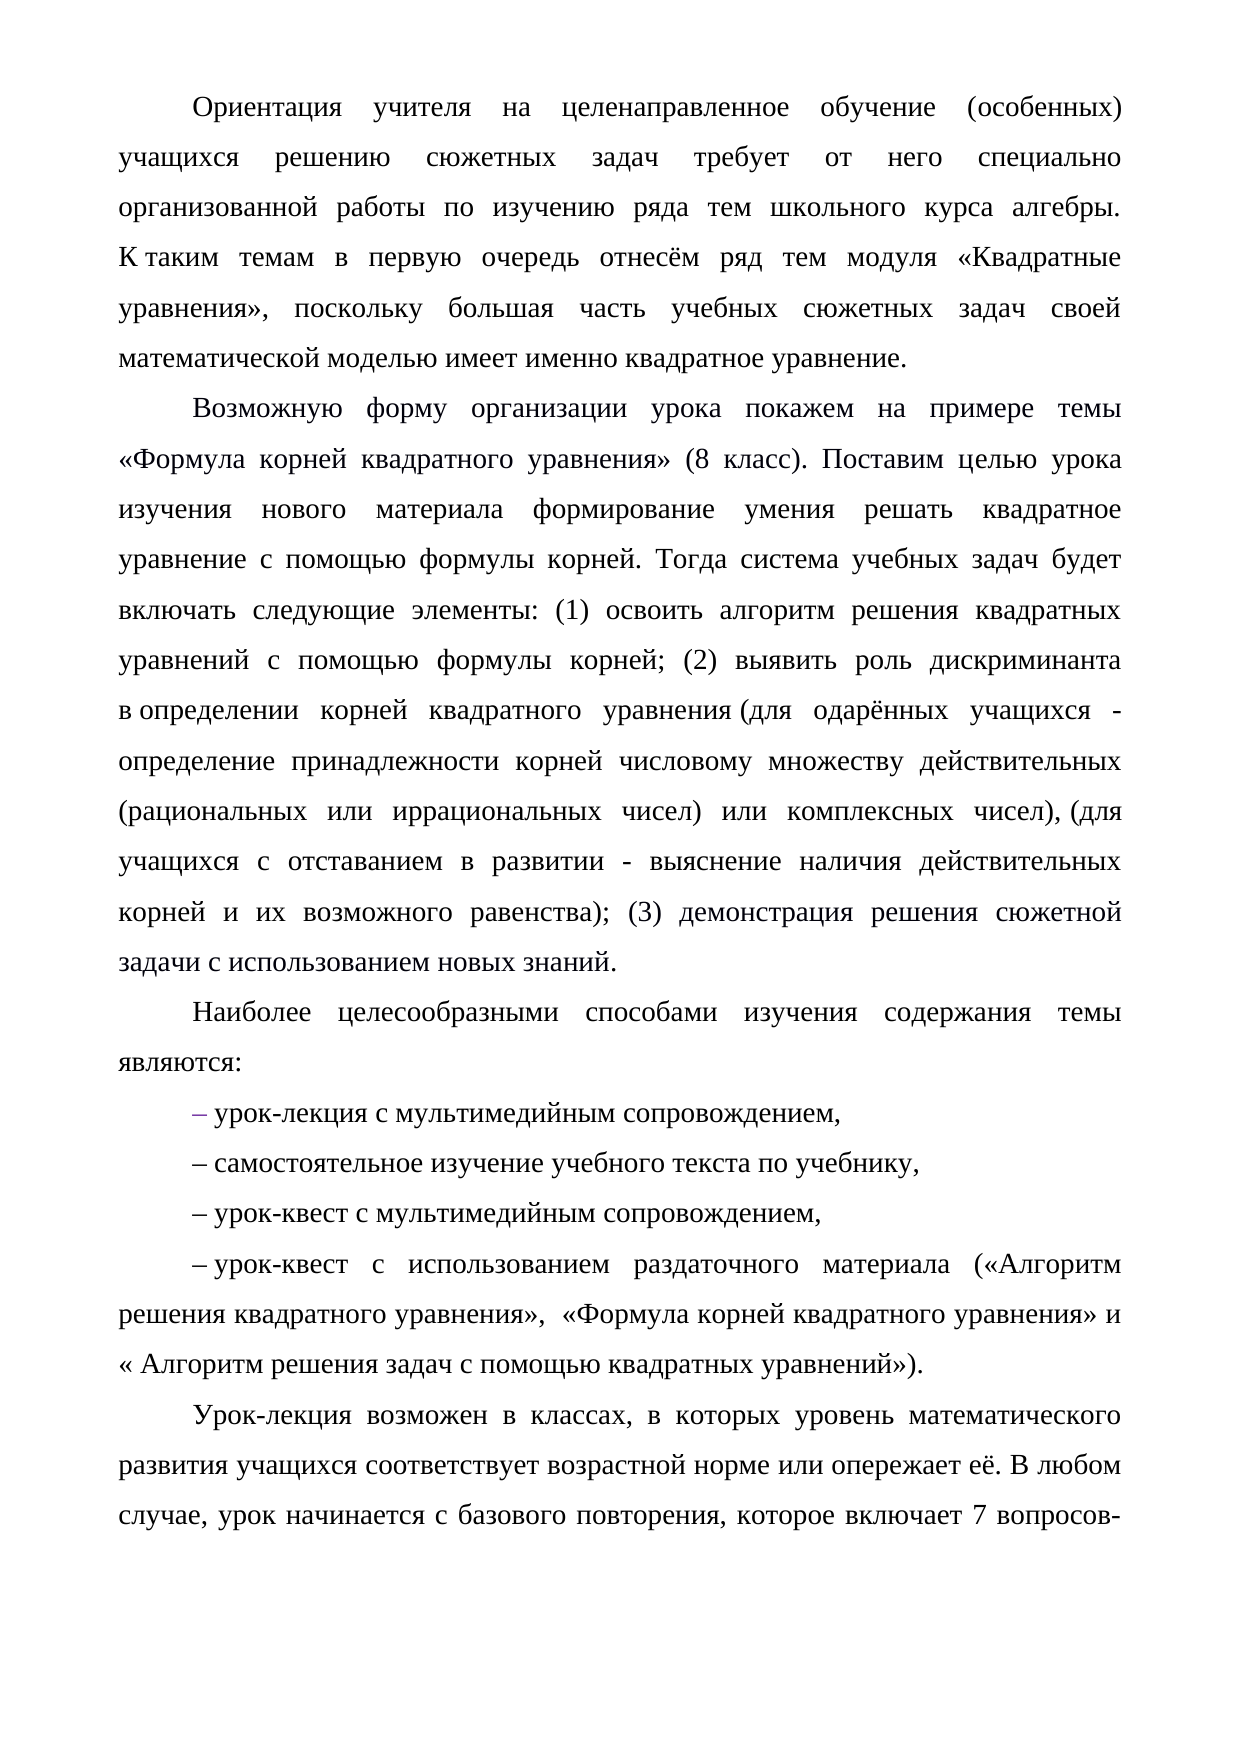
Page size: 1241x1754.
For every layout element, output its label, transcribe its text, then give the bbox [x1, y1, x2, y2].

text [118, 1397, 1122, 1531]
text Возможную форму организации урока покажем на примере темы «Формула корней квадратного уравнения» (8 класс). Поставим целью урока изучения нового материала формирование умения решать квадратное уравнение с помощью формулы корней. Тогда система учебных задач будет включать следующие элементы: (1) освоить алгоритм решения квадратных уравнений с помощью формулы корней; (2) выявить роль дискриминанта в определении корней квадратного уравнения (для одарённых учащихся - определение принадлежности корней числовому множеству действительных (рациональных или иррациональных чисел) или комплексных чисел), (для учащихся с отставанием в развитии - выяснение наличия действительных корней и их возможного равенства); (3) демонстрация решения сюжетной задачи с использованием новых знаний. [118, 391, 1122, 977]
text – урок-квест с мультимедийным сопровождением, [118, 1196, 1122, 1229]
text – урок-квест с использованием раздаточного материала («Алгоритм решения квадратного уравнения», «Формула корней квадратного уравнения» и « Алгоритм решения задач с помощью квадратных уравнений»). [118, 1246, 1122, 1380]
text – самостоятельное изучение учебного текста по учебнику, [118, 1145, 1122, 1179]
text – урок-лекция с мультимедийным сопровождением, [118, 1095, 1122, 1128]
text Ориентация учителя на целенаправленное обучение (особенных) учащихся решению сюжетных задач требует от него специально организованной работы по изучению ряда тем школьного курса алгебры. К таким темам в первую очередь отнесём ряд тем модуля «Квадратные уравнения», поскольку большая часть учебных сюжетных задач своей математической моделью имеет именно квадратное уравнение. [118, 89, 1122, 374]
text Наиболее целесообразными способами изучения содержания темы являются: [118, 994, 1122, 1078]
